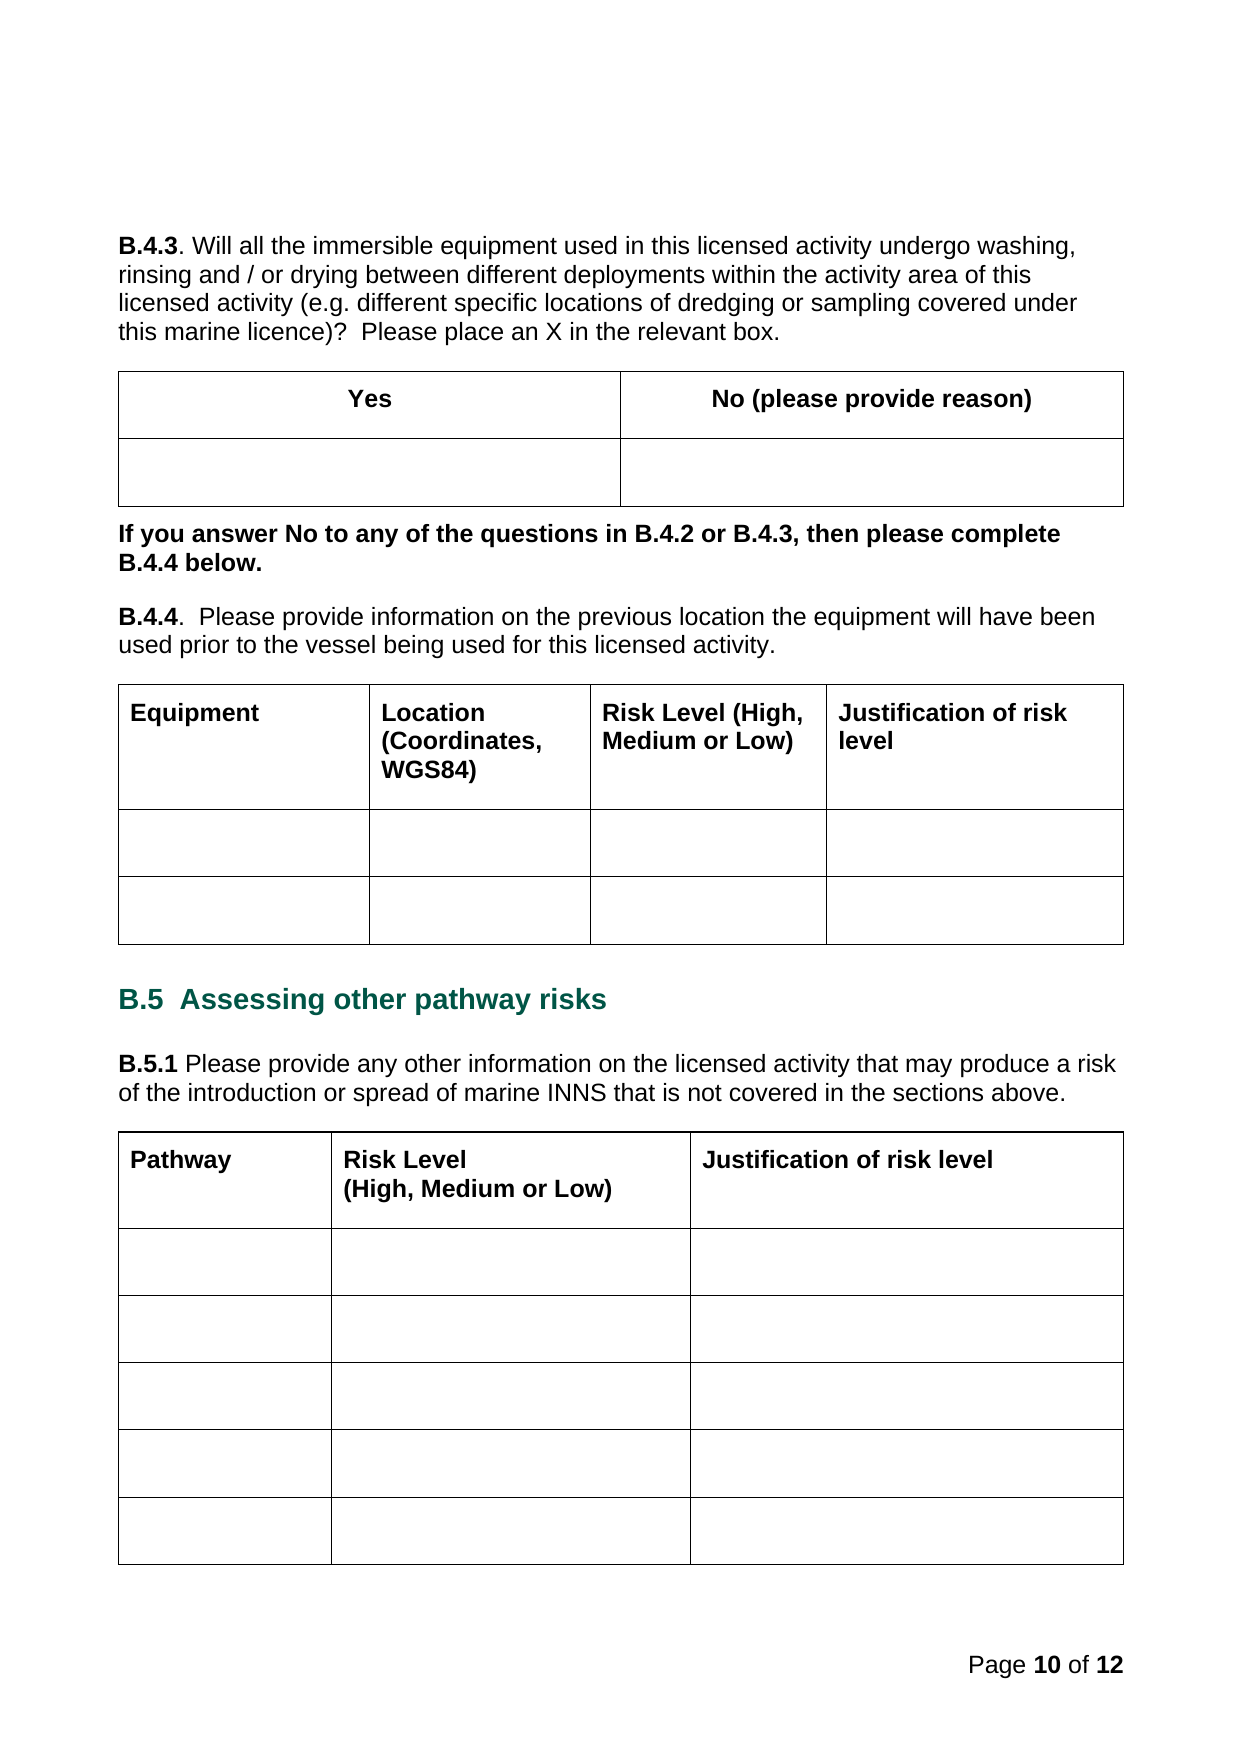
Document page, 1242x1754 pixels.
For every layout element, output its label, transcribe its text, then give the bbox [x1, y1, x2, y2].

table_cell [370, 877, 590, 943]
table_header Risk Level (High, Medium or Low) [332, 1133, 690, 1227]
table_cell [119, 877, 369, 943]
table_cell [691, 1430, 1123, 1497]
table_header Equipment [119, 685, 369, 809]
text B.4.3. Will all the immersible equipment used in this licensed activity undergo washing, rinsing and / or drying between different deployments within the activity area of this licensed activity (e.g. different specific locations of dredging or sampling covered under this marine licence)? Please place an X in the relevant box. [118, 231, 1123, 346]
table_cell [332, 1363, 690, 1429]
text B.5.1 Please provide any other information on the licensed activity that may produce a risk of the introduction or spread of marine INNS that is not covered in the sections above. [118, 1049, 1123, 1106]
table_header Justification of risk level [827, 685, 1123, 809]
table_cell [119, 1296, 331, 1362]
table_cell [119, 1430, 331, 1497]
table_header Location (Coordinates, WGS84) [370, 685, 590, 809]
table_header Risk Level (High, Medium or Low) [591, 685, 826, 809]
table_header Justification of risk level [691, 1133, 1123, 1227]
table_cell [827, 810, 1123, 876]
table_header Pathway [119, 1133, 331, 1227]
table_cell [621, 439, 1123, 506]
table_cell [119, 810, 369, 876]
table_cell [332, 1229, 690, 1295]
table_cell [332, 1296, 690, 1362]
table_cell [691, 1498, 1123, 1564]
table_cell [591, 877, 826, 943]
table_cell [591, 810, 826, 876]
table_cell [119, 439, 620, 506]
table_cell [691, 1363, 1123, 1429]
table_cell [827, 877, 1123, 943]
table_cell [119, 1363, 331, 1429]
text If you answer No to any of the questions in B.4.2 or B.4.3, then please complete B.4.4 below. [118, 519, 1123, 577]
table_cell [119, 1229, 331, 1295]
table_cell [691, 1296, 1123, 1362]
table_header No (please provide reason) [621, 372, 1123, 438]
table_cell [370, 810, 590, 876]
table_cell [691, 1229, 1123, 1295]
table_cell [332, 1498, 690, 1564]
text B.4.4. Please provide information on the previous location the equipment will have been used prior to the vessel being used for this licensed activity. [118, 602, 1123, 659]
table_cell [332, 1430, 690, 1497]
subtitle B.5 Assessing other pathway risks [118, 982, 1123, 1016]
table_header Yes [119, 372, 620, 438]
table_cell [119, 1498, 331, 1564]
